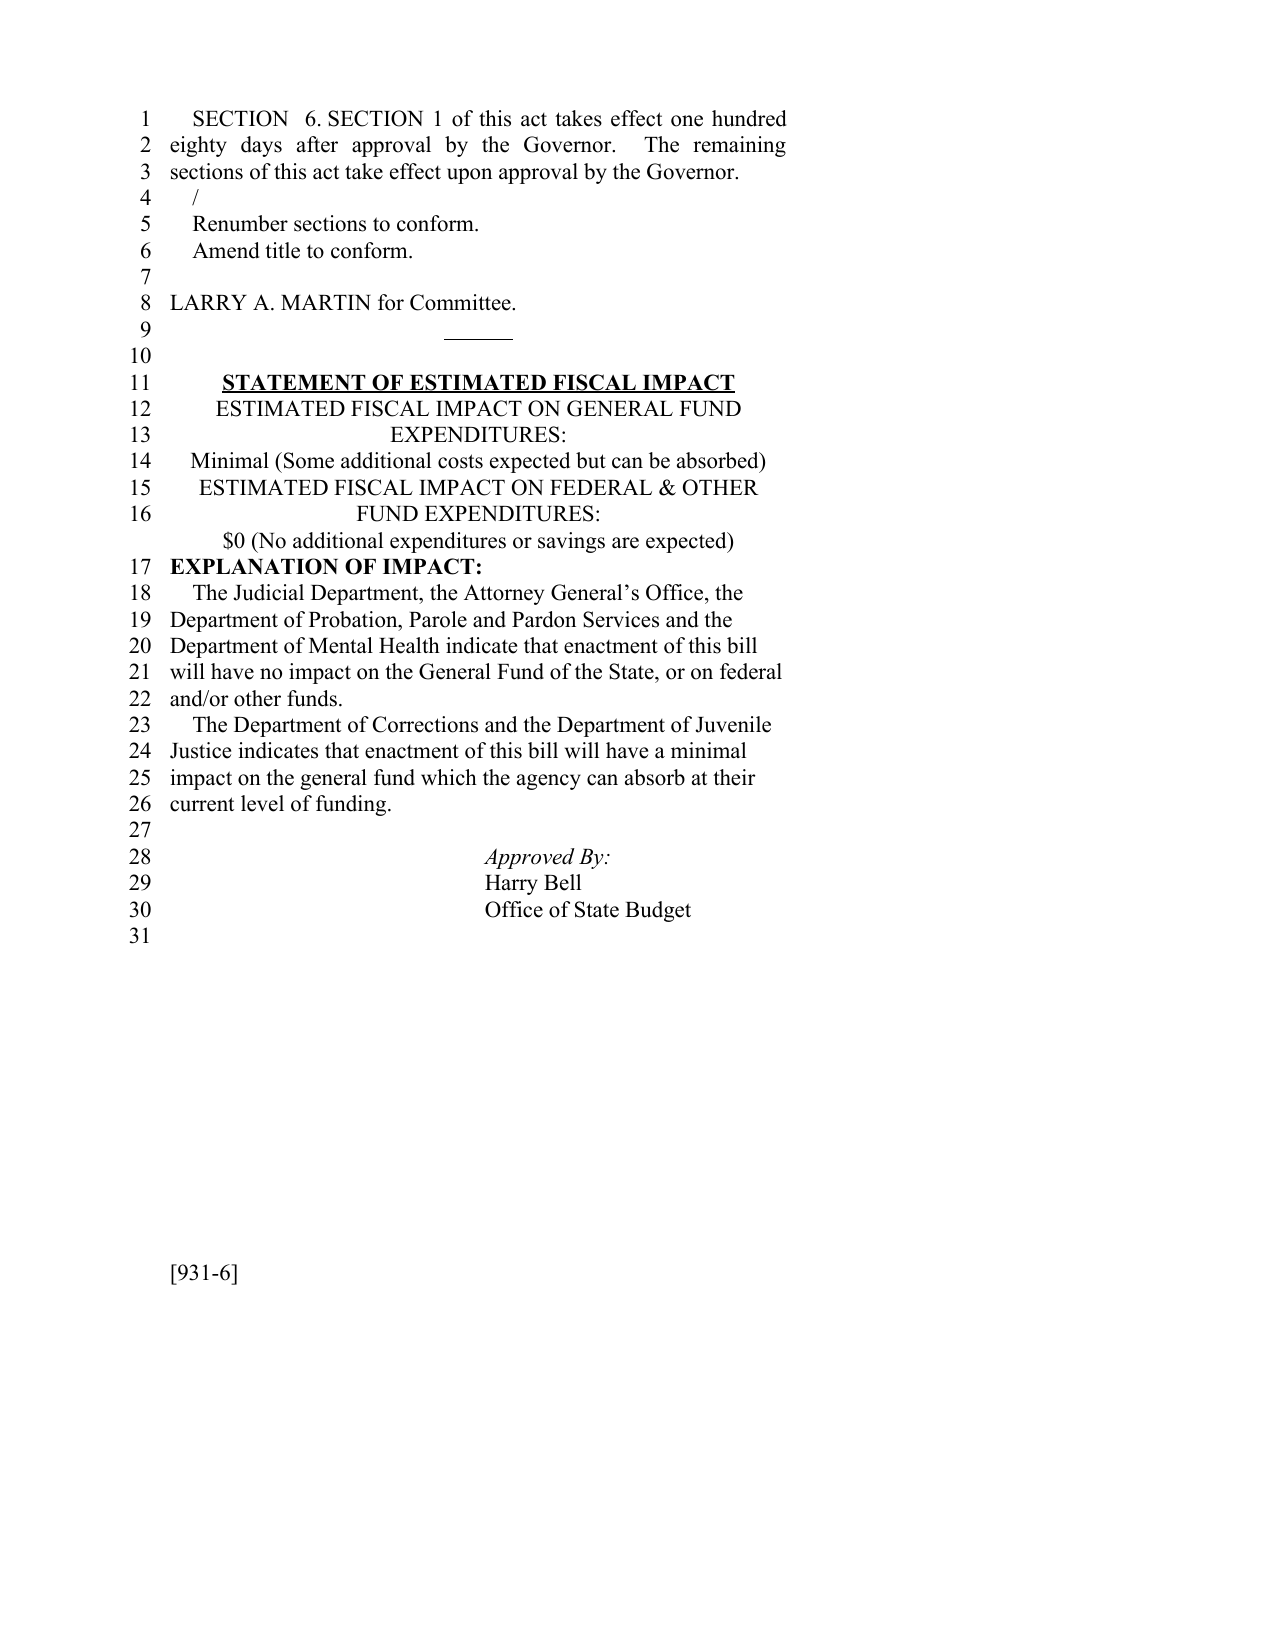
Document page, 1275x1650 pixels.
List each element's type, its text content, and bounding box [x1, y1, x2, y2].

text STATEMENT OF ESTIMATED FISCAL IMPACT [169, 368, 787, 395]
text The Judicial Department, the Attorney General’s Office, the Department of Probation, Parole and Pardon Services and the Department of Mental Health indicate that enactment of this bill will have no impact on the General Fund of the State, or on federal and/or other funds. [169, 579, 787, 711]
text Harry Bell [169, 869, 787, 896]
text SECTION 6. SECTION 1 of this act takes effect one hundred eighty days after approval by the Governor. The remaining sections of this act take effect upon approval by the Governor. / [169, 105, 787, 210]
text Minimal (Some additional costs expected but can be absorbed) [169, 448, 787, 474]
text EXPLANATION OF IMPACT: [169, 553, 787, 579]
text Approved By: [169, 843, 787, 869]
text $0 (No additional expenditures or savings are expected) [169, 527, 787, 553]
text Office of State Budget [169, 896, 787, 922]
text LARRY A. MARTIN for Committee. [169, 289, 787, 316]
text Amend title to conform. [169, 237, 787, 263]
text Renumber sections to conform. [169, 210, 787, 237]
text The Department of Corrections and the Department of Juvenile Justice indicates that enactment of this bill will have a minimal impact on the general fund which the agency can absorb at their current level of funding. [169, 711, 787, 817]
text ESTIMATED FISCAL IMPACT ON FEDERAL & OTHER FUND EXPENDITURES: [169, 474, 787, 527]
text ESTIMATED FISCAL IMPACT ON GENERAL FUND EXPENDITURES: [169, 395, 787, 448]
